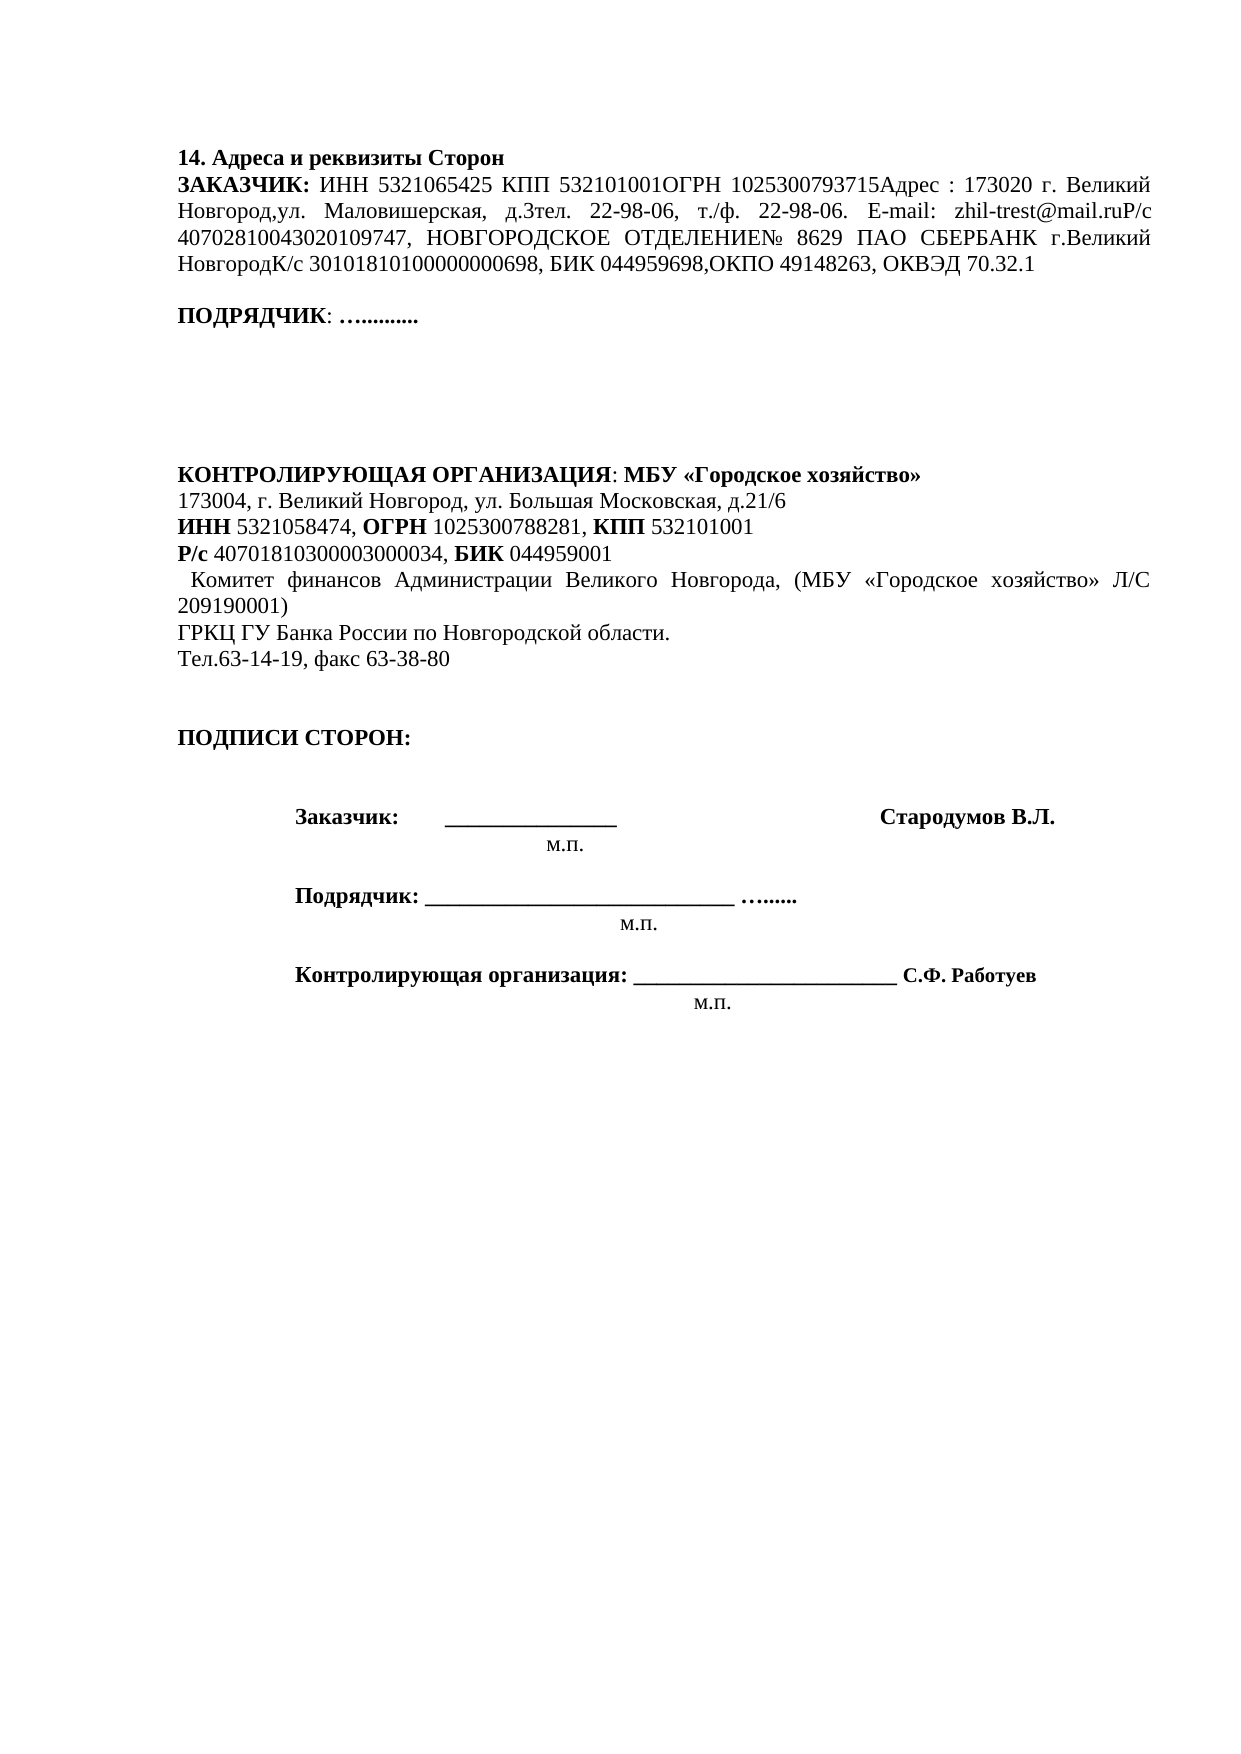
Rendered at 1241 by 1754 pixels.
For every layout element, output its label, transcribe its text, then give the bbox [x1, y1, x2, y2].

text 14. Адреса и реквизиты Сторон [177, 144, 1152, 171]
text ИНН 5321058474, ОГРН 1025300788281, КПП 532101001 [177, 513, 1152, 540]
text Комитет финансов Администрации Великого Новгорода, (МБУ «Городское хозяйство» Л/С 209190001) [177, 566, 1152, 619]
text м.п. [177, 988, 1152, 1014]
text ЗАКАЗЧИК: ИНН 5321065425 КПП 532101001ОГРН 1025300793715Адрес : 173020 г. Великий Новгород,ул. Маловишерская, д.3тел. 22-98-06, т./ф. 22-98-06. E-mail: zhil-trest@mail.ruР/с 40702810043020109747, НОВГОРОДСКОЕ ОТДЕЛЕНИЕ№ 8629 ПАО СБЕРБАНК г.Великий НовгородК/с 30101810100000000698, БИК 044959698,ОКПО 49148263, ОКВЭД 70.32.1 [177, 171, 1152, 276]
text ПОДПИСИ СТОРОН: [177, 724, 1152, 751]
text ГРКЦ ГУ Банка России по Новгородской области. [177, 619, 1152, 645]
text м.п. [177, 830, 1152, 856]
text Подрядчик: ___________________________ …...... [177, 882, 1152, 909]
text Тел.63-14-19, факс 63-38-80 [177, 645, 1152, 672]
text м.п. [177, 909, 1152, 935]
text КОНТРОЛИРУЮЩАЯ ОРГАНИЗАЦИЯ: МБУ «Городское хозяйство» [177, 461, 1152, 487]
text Р/с 40701810300003000034, БИК 044959001 [177, 540, 1152, 566]
text 173004, г. Великий Новгород, ул. Большая Московская, д.21/6 [177, 487, 1152, 513]
text Заказчик: _______________ Стародумов В.Л. [177, 803, 1152, 830]
text ПОДРЯДЧИК: ….......... [177, 303, 1152, 329]
text Контролирующая организация: _______________________ С.Ф. Работуев [177, 961, 1152, 988]
